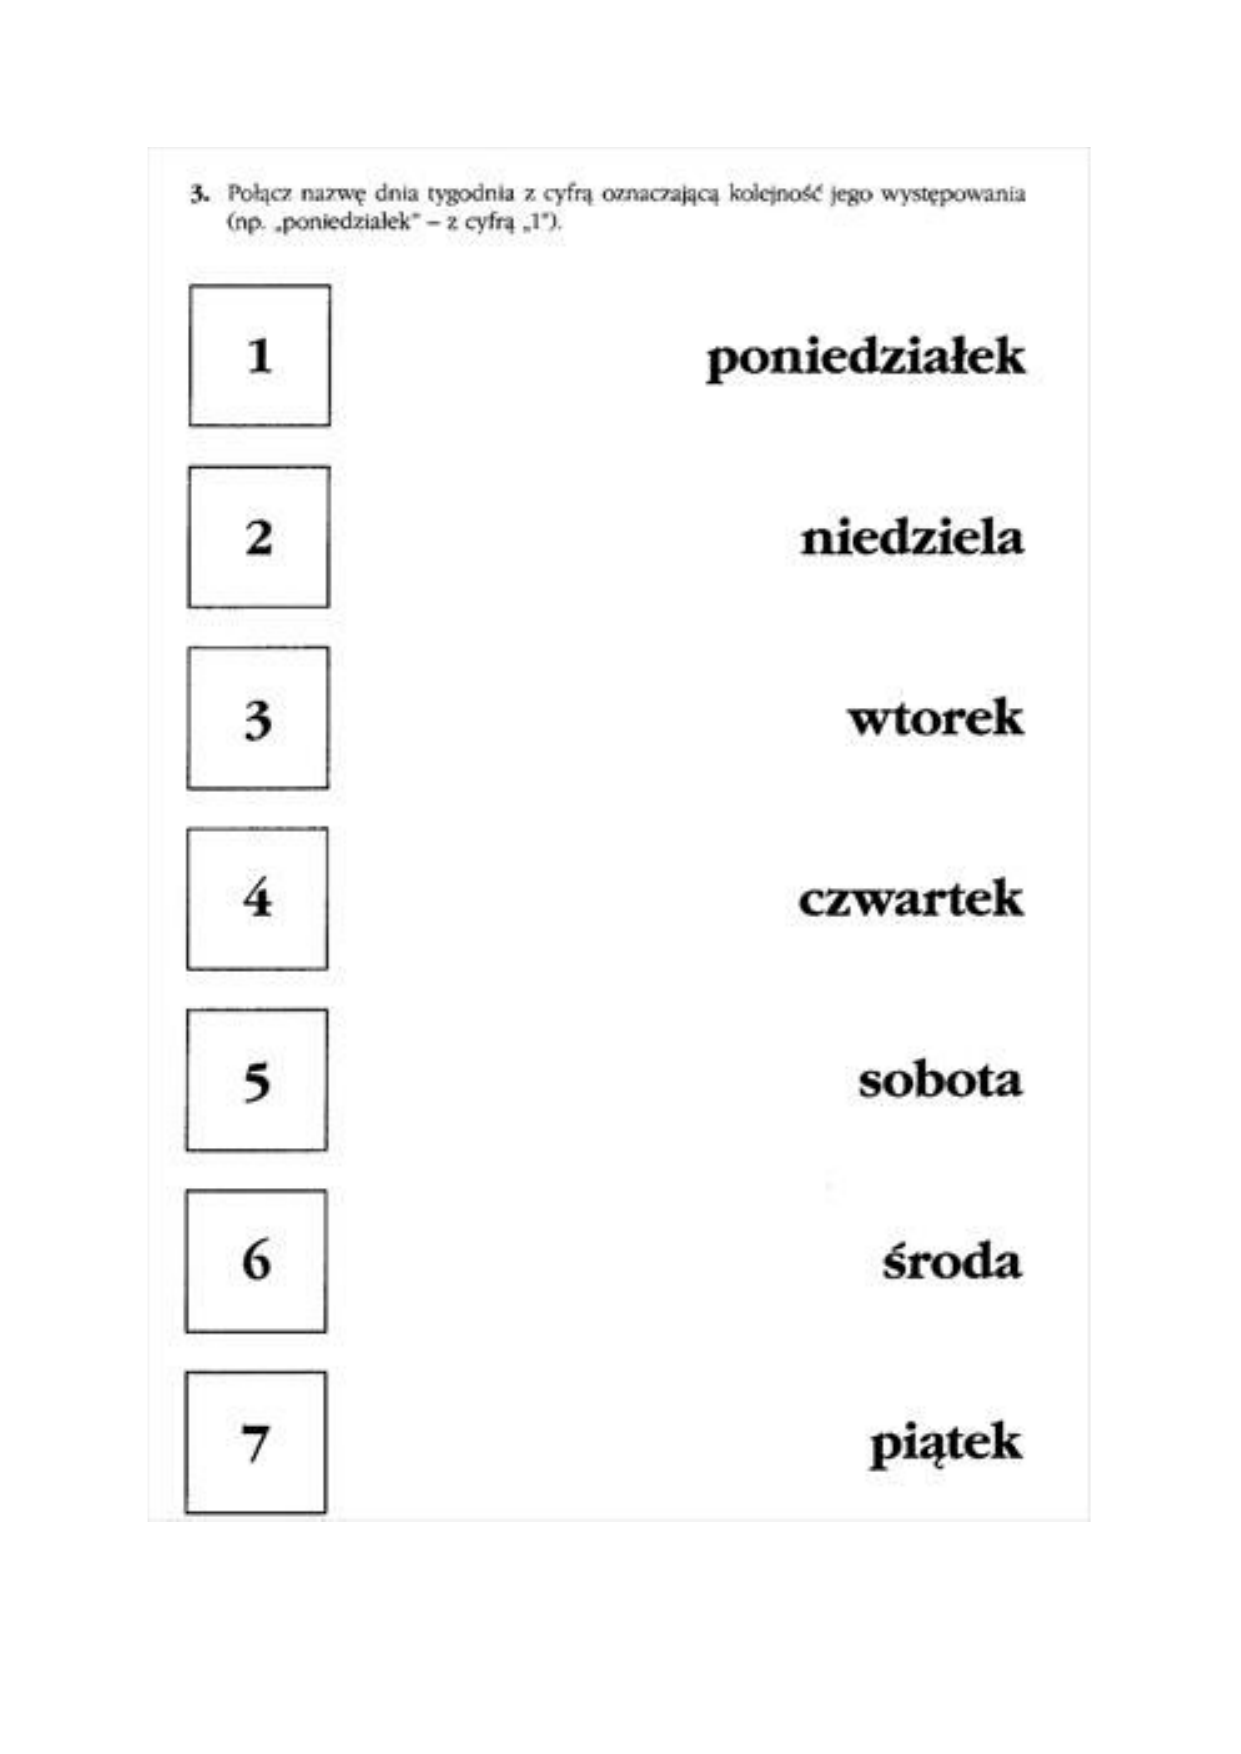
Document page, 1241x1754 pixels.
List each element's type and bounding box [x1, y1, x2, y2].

picture [147, 147, 1091, 1522]
